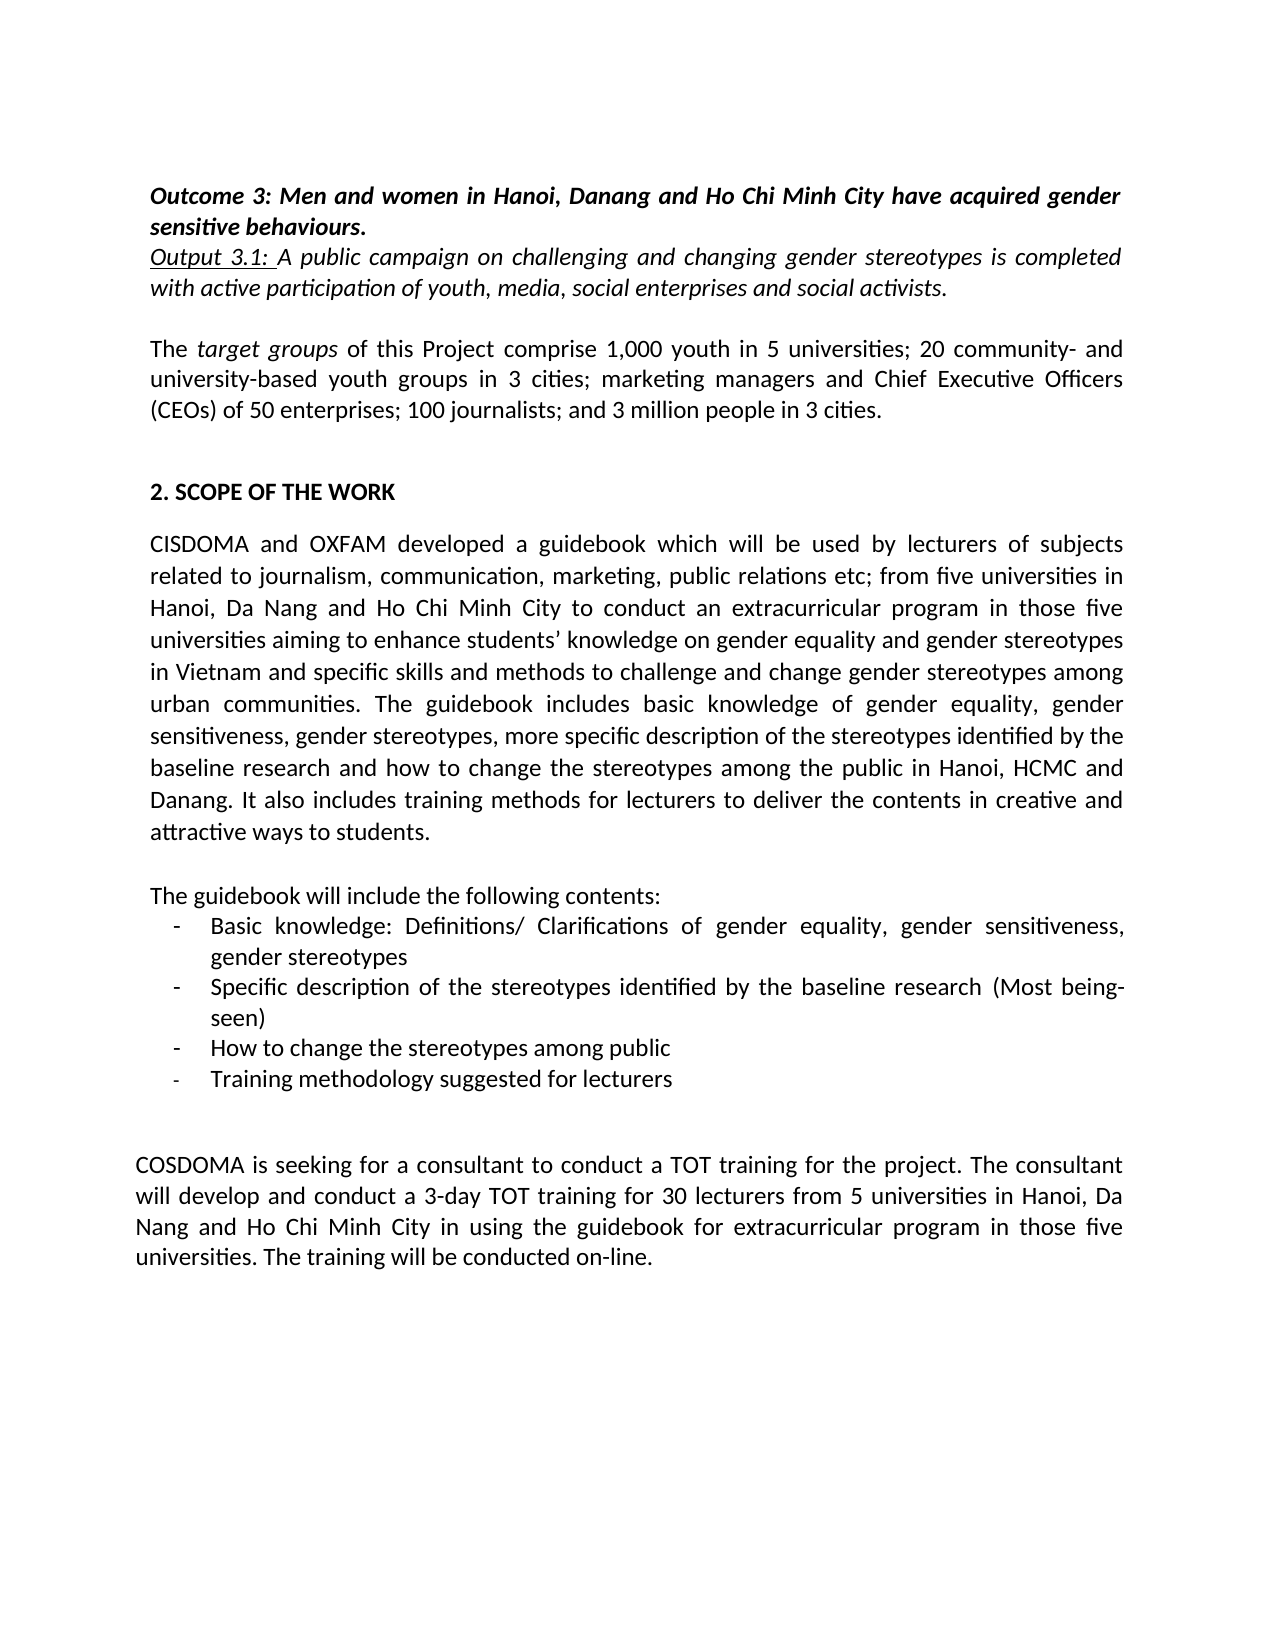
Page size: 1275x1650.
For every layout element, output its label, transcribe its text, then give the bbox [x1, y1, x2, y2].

list Training methodology suggested for lecturers [173, 1063, 1125, 1094]
list Basic knowledge: Definitions/ Clarifications of gender equality, gender sensitiveness, gender stereotypes [173, 911, 1125, 972]
text The guidebook will include the following contents: [150, 880, 1125, 911]
list How to change the stereotypes among public [173, 1033, 1125, 1063]
text Output 3.1: A public campaign on challenging and changing gender stereotypes is completed with active participation of youth, media, social enterprises and social activists. [150, 242, 1125, 303]
text The target groups of this Project comprise 1,000 youth in 5 universities; 20 community- and university-based youth groups in 3 cities; marketing managers and Chief Executive Officers (CEOs) of 50 enterprises; 100 journalists; and 3 million people in 3 cities. [150, 333, 1125, 425]
list Specific description of the stereotypes identified by the baseline research (Most being-seen) [173, 972, 1125, 1033]
text Outcome 3: Men and women in Hanoi, Danang and Ho Chi Minh City have acquired gender sensitive behaviours. [150, 181, 1125, 242]
text COSDOMA is seeking for a consultant to conduct a TOT training for the project. The consultant will develop and conduct a 3-day TOT training for 30 lecturers from 5 universities in Hanoi, Da Nang and Ho Chi Minh City in using the guidebook for extracurricular program in those five universities. The training will be conducted on-line. [135, 1150, 1125, 1272]
text 2. SCOPE OF THE WORK [150, 476, 1125, 507]
text CISDOMA and OXFAM developed a guidebook which will be used by lecturers of subjects related to journalism, communication, marketing, public relations etc; from five universities in Hanoi, Da Nang and Ho Chi Minh City to conduct an extracurricular program in those five universities aiming to enhance students’ knowledge on gender equality and gender stereotypes in Vietnam and specific skills and methods to challenge and change gender stereotypes among urban communities. The guidebook includes basic knowledge of gender equality, gender sensitiveness, gender stereotypes, more specific description of the stereotypes identified by the baseline research and how to change the stereotypes among the public in Hanoi, HCMC and Danang. It also includes training methods for lecturers to deliver the contents in creative and attractive ways to students. [150, 528, 1125, 847]
